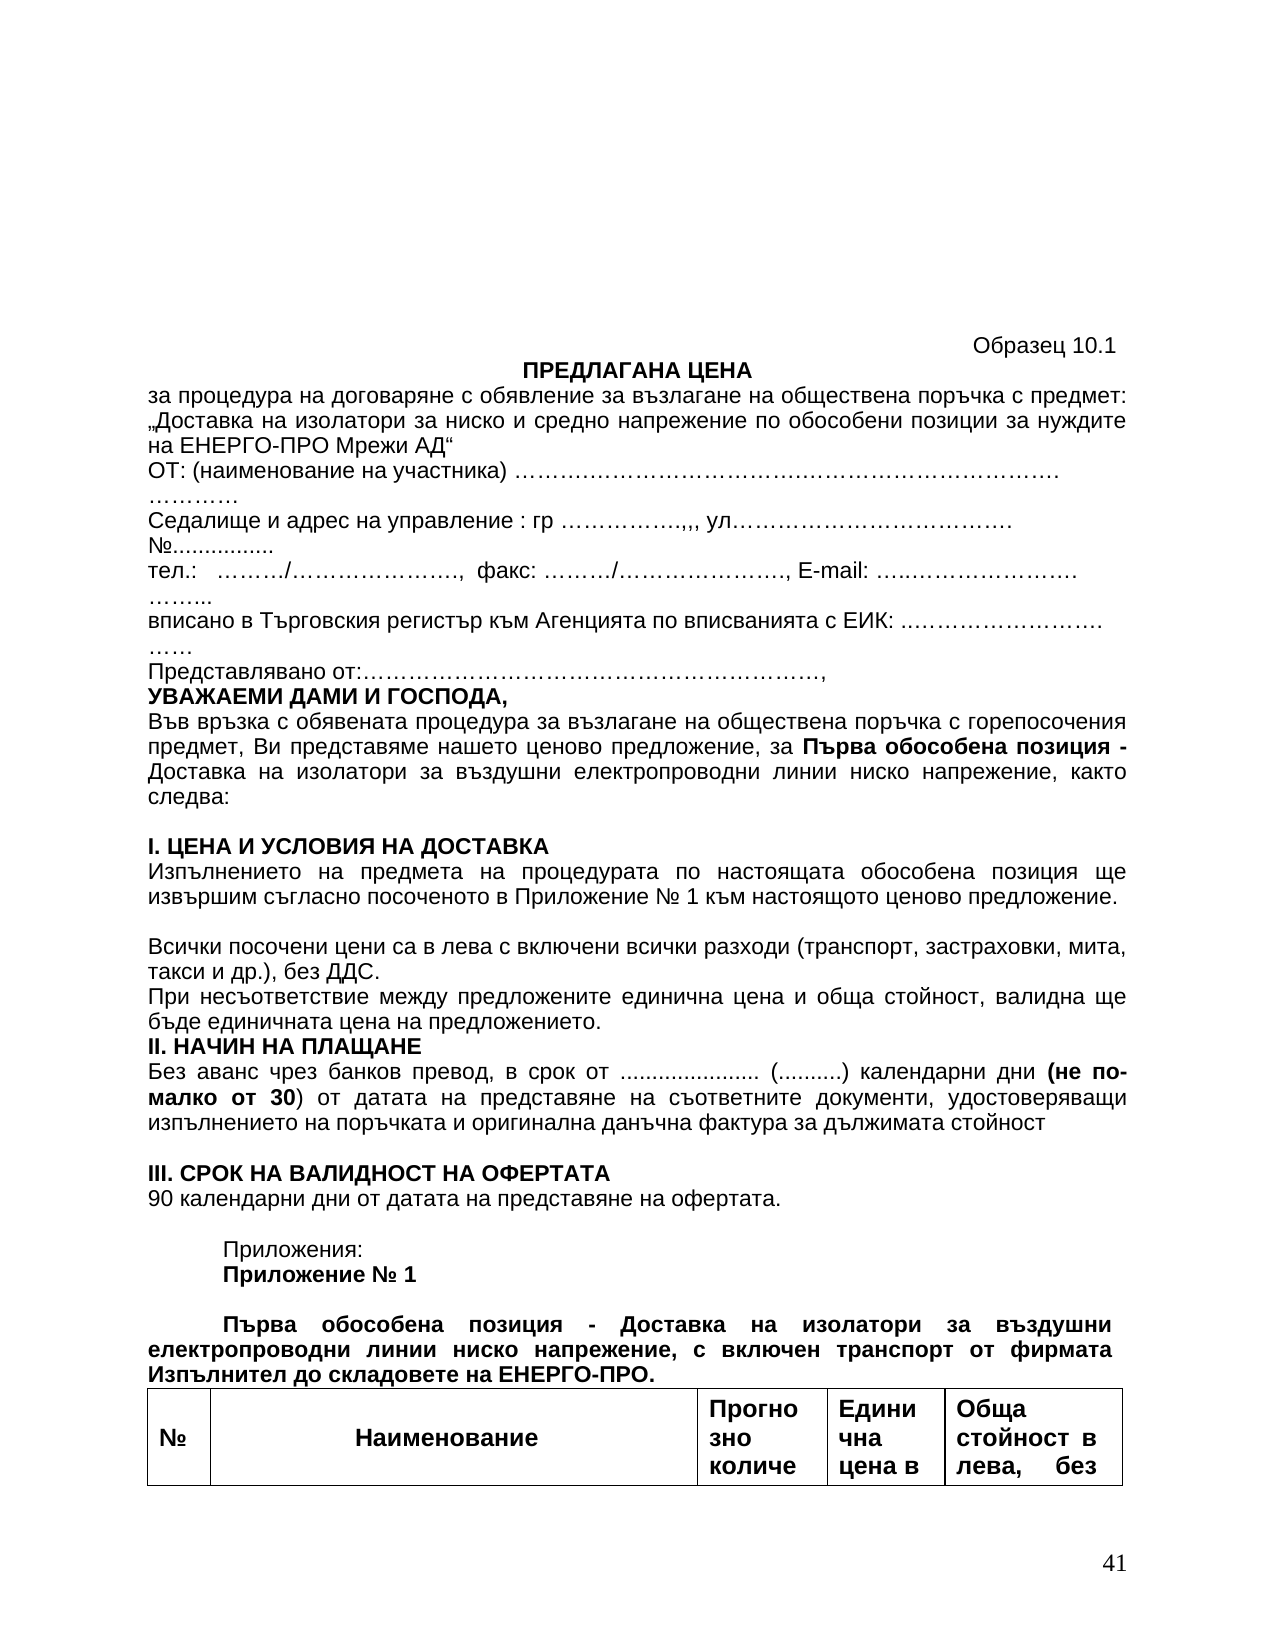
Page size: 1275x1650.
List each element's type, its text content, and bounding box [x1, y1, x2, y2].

text Приложения: [148, 1238, 1113, 1263]
text Образец 10.1 [898, 332, 1127, 358]
text УВАЖАЕМИ ДАМИ И ГОСПОДА, [148, 684, 1127, 709]
text Приложение № 1 [148, 1263, 1113, 1288]
text 90 календарни дни от датата на представяне на офертата. [148, 1186, 1127, 1211]
text Представлявано от:……………………………………………………, [148, 659, 1127, 684]
table_header № [148, 1389, 210, 1485]
text ОТ: (наименование на участника) ……….……………………….…………………………….………… [148, 459, 1127, 509]
text Без аванс чрез банков превод, в срок от ...................... (..........) календарни дни (не по-малко от 30) от датата на представяне на съответните документи, удостоверяващи изпълнението на поръчката и оригинална данъчна фактура за дължимата стойност [148, 1060, 1127, 1135]
text При несъответствие между предложените единична цена и обща стойност, валидна ще бъде единичната цена на предложението. [148, 984, 1127, 1035]
text вписано в Търговския регистър към Агенцията по вписванията с ЕИК: ..…………………….…… [148, 609, 1127, 659]
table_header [698, 1389, 827, 1485]
text Изпълнението на предмета на процедурата по настоящата обособена позиция ще извършим съгласно посоченото в Приложение № 1 към настоящото ценово предложение. [148, 859, 1127, 909]
text III. СРОК НА ВАЛИДНОСТ НА ОФЕРТАТА [148, 1161, 1127, 1186]
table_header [828, 1389, 944, 1485]
text тел.: ………/…………………., факс: ………/…………………., E-mail: …..………………….……... [148, 559, 1127, 609]
text Седалище и адрес на управление : гр …………….,,, ул……………………………….№................ [148, 509, 1127, 559]
table_header Наименование [211, 1389, 697, 1485]
text І. ЦЕНА И УСЛОВИЯ НА ДОСТАВКА [148, 834, 1127, 859]
text Във връзка с обявената процедура за възлагане на обществена поръчка с горепосочения предмет, Ви представяме нашето ценово предложение, за Първа обособена позиция -Доставка на изолатори за въздушни електропроводни линии ниско напрежение, както следва: [148, 709, 1127, 809]
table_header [946, 1389, 1122, 1485]
text Първа обособена позиция - Доставка на изолатори за въздушни електропроводни линии ниско напрежение, с включен транспорт от фирмата Изпълнител до складовете на ЕНЕРГО-ПРО. [148, 1313, 1113, 1388]
subtitle ІІ. НАЧИН НА ПЛАЩАНЕ [148, 1035, 1127, 1060]
text Всички посочени цени са в лева с включени всички разходи (транспорт, застраховки, мита, такси и др.), без ДДС. [148, 934, 1127, 984]
text за процедура на договаряне с обявление за възлагане на обществена поръчка с предмет: „Доставка на изолатори за ниско и средно напрежение по обособени позиции за нуждите на ЕНЕРГО-ПРО Мрежи АД“ [148, 383, 1127, 459]
text ПРЕДЛАГАНА ЦЕНА [148, 358, 1127, 383]
